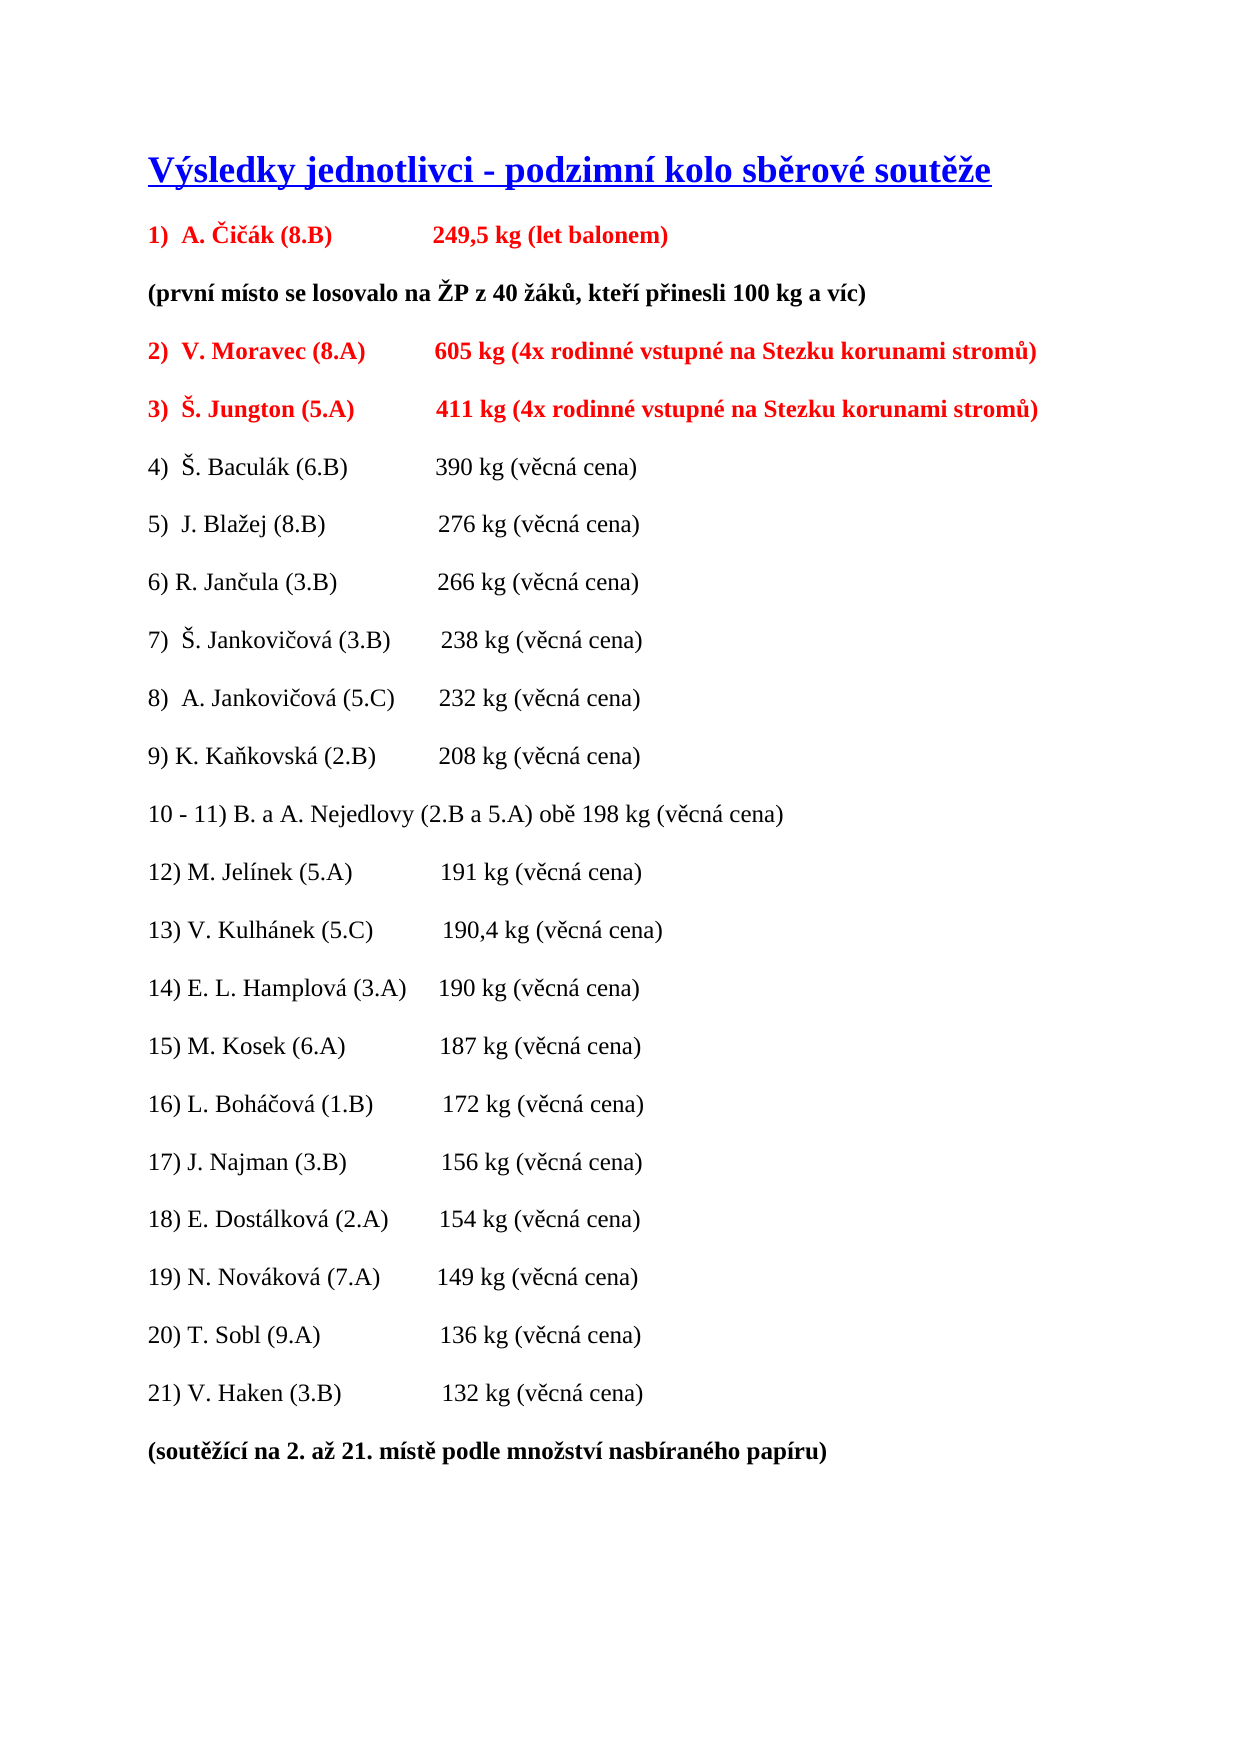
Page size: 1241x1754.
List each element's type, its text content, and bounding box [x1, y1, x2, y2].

text (první místo se losovalo na ŽP z 40 žáků, kteří přinesli 100 kg a víc) [148, 278, 1093, 307]
text 14) E. L. Hamplová (3.A) 190 kg (věcná cena) [148, 973, 1093, 1002]
text 2) V. Moravec (8.A) 605 kg (4x rodinné vstupné na Stezku korunami stromů) [148, 336, 1093, 364]
text 9) K. Kaňkovská (2.B) 208 kg (věcná cena) [148, 741, 1093, 770]
text 21) V. Haken (3.B) 132 kg (věcná cena) [148, 1378, 1093, 1407]
text (soutěžící na 2. až 21. místě podle množství nasbíraného papíru) [148, 1436, 1093, 1465]
text 13) V. Kulhánek (5.C) 190,4 kg (věcná cena) [148, 915, 1093, 944]
text 5) J. Blažej (8.B) 276 kg (věcná cena) [148, 509, 1093, 538]
text 7) Š. Jankovičová (3.B) 238 kg (věcná cena) [148, 625, 1093, 654]
text 6) R. Jančula (3.B) 266 kg (věcná cena) [148, 567, 1093, 596]
text 10 - 11) B. a A. Nejedlovy (2.B a 5.A) obě 198 kg (věcná cena) [148, 799, 1093, 828]
text 4) Š. Baculák (6.B) 390 kg (věcná cena) [148, 452, 1093, 480]
text 18) E. Dostálková (2.A) 154 kg (věcná cena) [148, 1204, 1093, 1233]
text 8) A. Jankovičová (5.C) 232 kg (věcná cena) [148, 683, 1093, 712]
text 1) A. Čičák (8.B) 249,5 kg (let balonem) [148, 220, 1093, 249]
text 15) M. Kosek (6.A) 187 kg (věcná cena) [148, 1031, 1093, 1059]
subtitle Výsledky jednotlivci - podzimní kolo sběrové soutěže [148, 148, 1093, 191]
text 19) N. Nováková (7.A) 149 kg (věcná cena) [148, 1262, 1093, 1291]
text 17) J. Najman (3.B) 156 kg (věcná cena) [148, 1147, 1093, 1175]
text 16) L. Boháčová (1.B) 172 kg (věcná cena) [148, 1089, 1093, 1117]
text 3) Š. Jungton (5.A) 411 kg (4x rodinné vstupné na Stezku korunami stromů) [148, 394, 1093, 422]
text 20) T. Sobl (9.A) 136 kg (věcná cena) [148, 1320, 1093, 1349]
text 12) M. Jelínek (5.A) 191 kg (věcná cena) [148, 857, 1093, 886]
